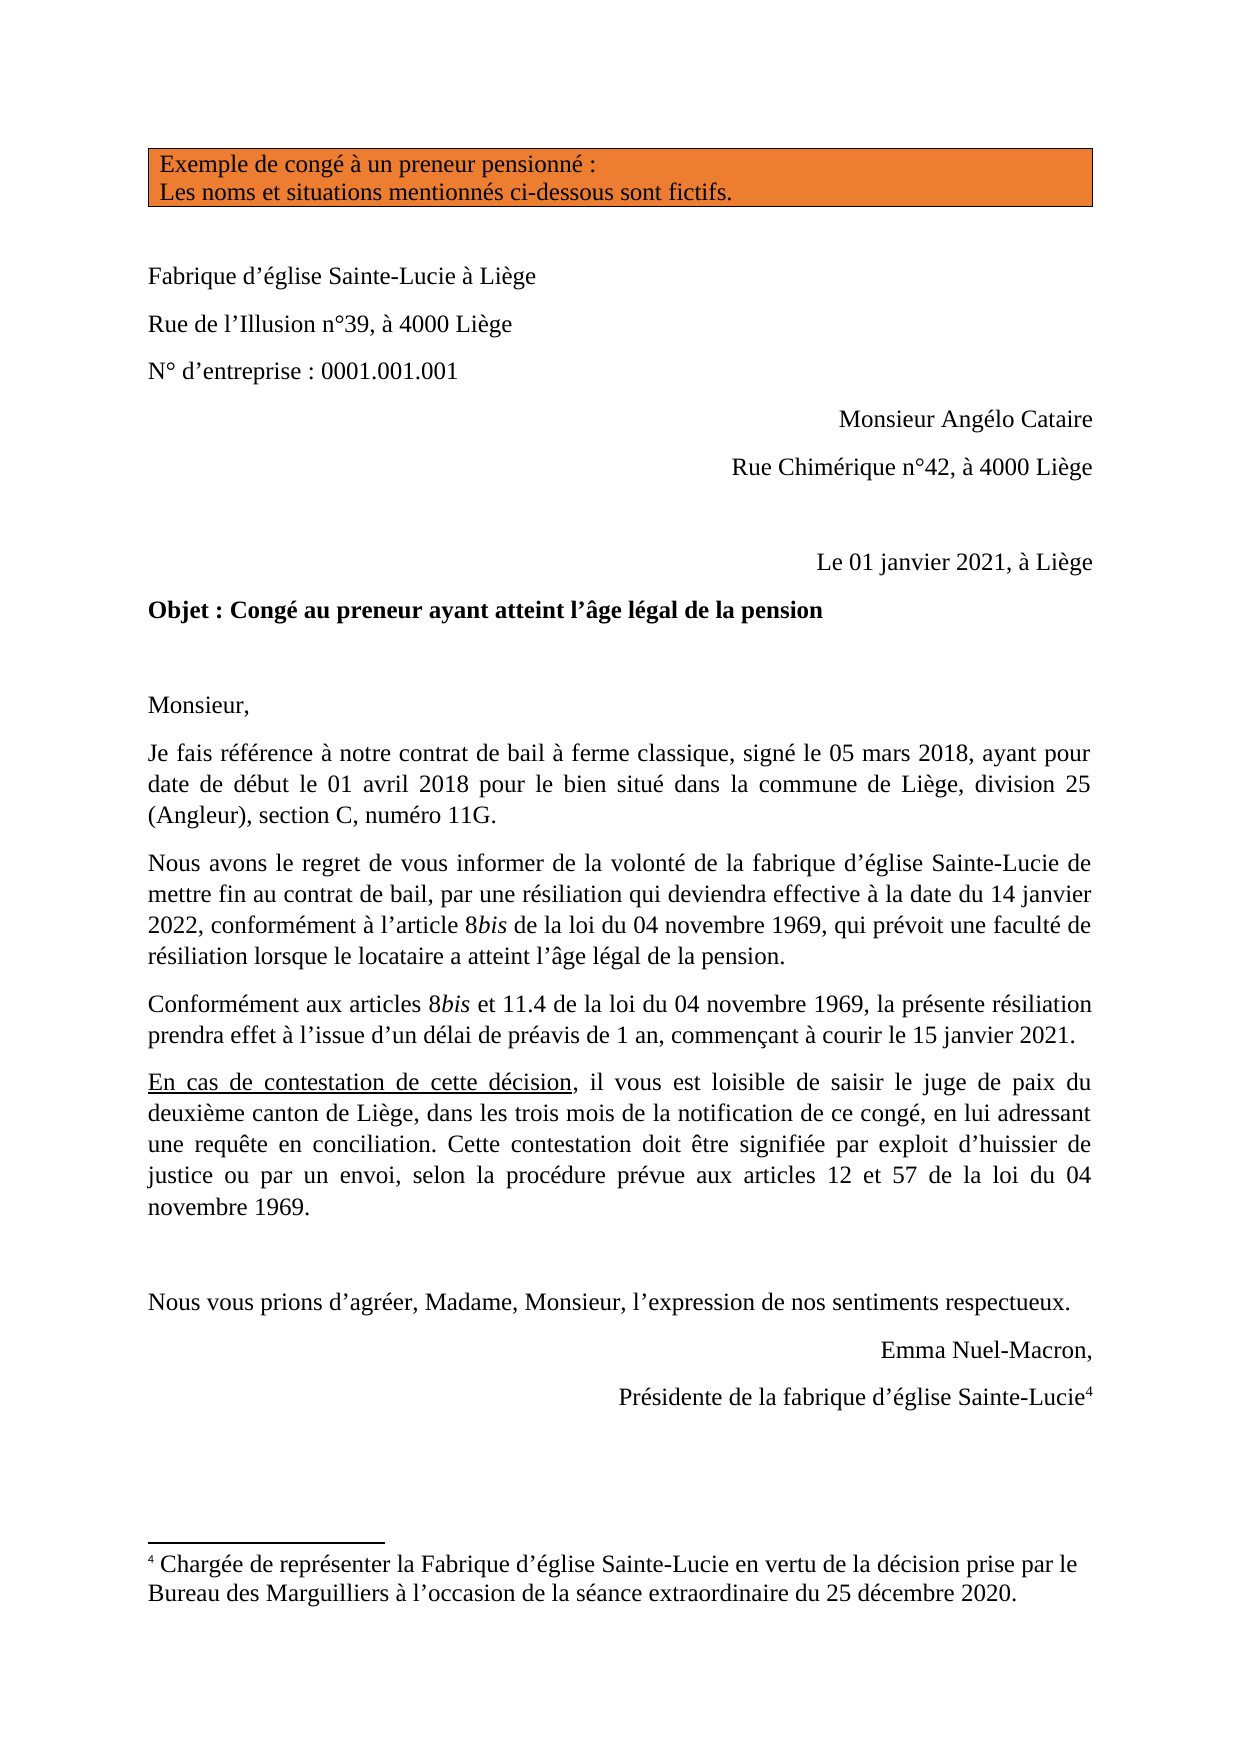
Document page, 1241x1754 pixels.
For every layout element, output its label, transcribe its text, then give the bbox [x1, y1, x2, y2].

text Nous avons le regret de vous informer de la volonté de la fabrique d’église Sainte-Lucie de mettre fin au contrat de bail, par une résiliation qui deviendra effective à la date du 14 janvier 2022, conformément à l’article 8bis de la loi du 04 novembre 1969, qui prévoit une faculté de résiliation lorsque le locataire a atteint l’âge légal de la pension. [148, 848, 1093, 970]
text Conformément aux articles 8bis et 11.4 de la loi du 04 novembre 1969, la présente résiliation prendra effet à l’issue d’un délai de préavis de 1 an, commençant à courir le 15 janvier 2021. [148, 989, 1093, 1048]
text Nous vous prions d’agréer, Madame, Monsieur, l’expression de nos sentiments respectueux. [148, 1287, 1093, 1316]
text Le 01 janvier 2021, à Liège [148, 547, 1093, 576]
text Objet : Congé au preneur ayant atteint l’âge légal de la pension [148, 595, 1093, 624]
text Je fais référence à notre contrat de bail à ferme classique, signé le 05 mars 2018, ayant pour date de début le 01 avril 2018 pour le bien situé dans la commune de Liège, division 25 (Angleur), section C, numéro 11G. [148, 738, 1093, 829]
text Rue de l’Illusion n°39, à 4000 Liège [148, 309, 1093, 337]
text Fabrique d’église Sainte-Lucie à Liège [148, 261, 1093, 290]
text Rue Chimérique n°42, à 4000 Liège [148, 452, 1093, 481]
text N° d’entreprise : 0001.001.001 [148, 356, 1093, 385]
text Présidente de la fabrique d’église Sainte-Lucie [148, 1382, 1093, 1411]
text Monsieur, [148, 690, 1093, 719]
text Monsieur Angélo Cataire [148, 404, 1093, 433]
table_header Exemple de congé à un preneur pensionné : Les noms et situations mentionnés ci-dessous sont fictifs. [149, 149, 1092, 206]
text En cas de contestation de cette décision, il vous est loisible de saisir le juge de paix du deuxième canton de Liège, dans les trois mois de la notification de ce congé, en lui adressant une requête en conciliation. Cette contestation doit être signifiée par exploit d’huissier de justice ou par un envoi, selon la procédure prévue aux articles 12 et 57 de la loi du 04 novembre 1969. [148, 1067, 1093, 1220]
text Emma Nuel-Macron, [148, 1335, 1093, 1363]
